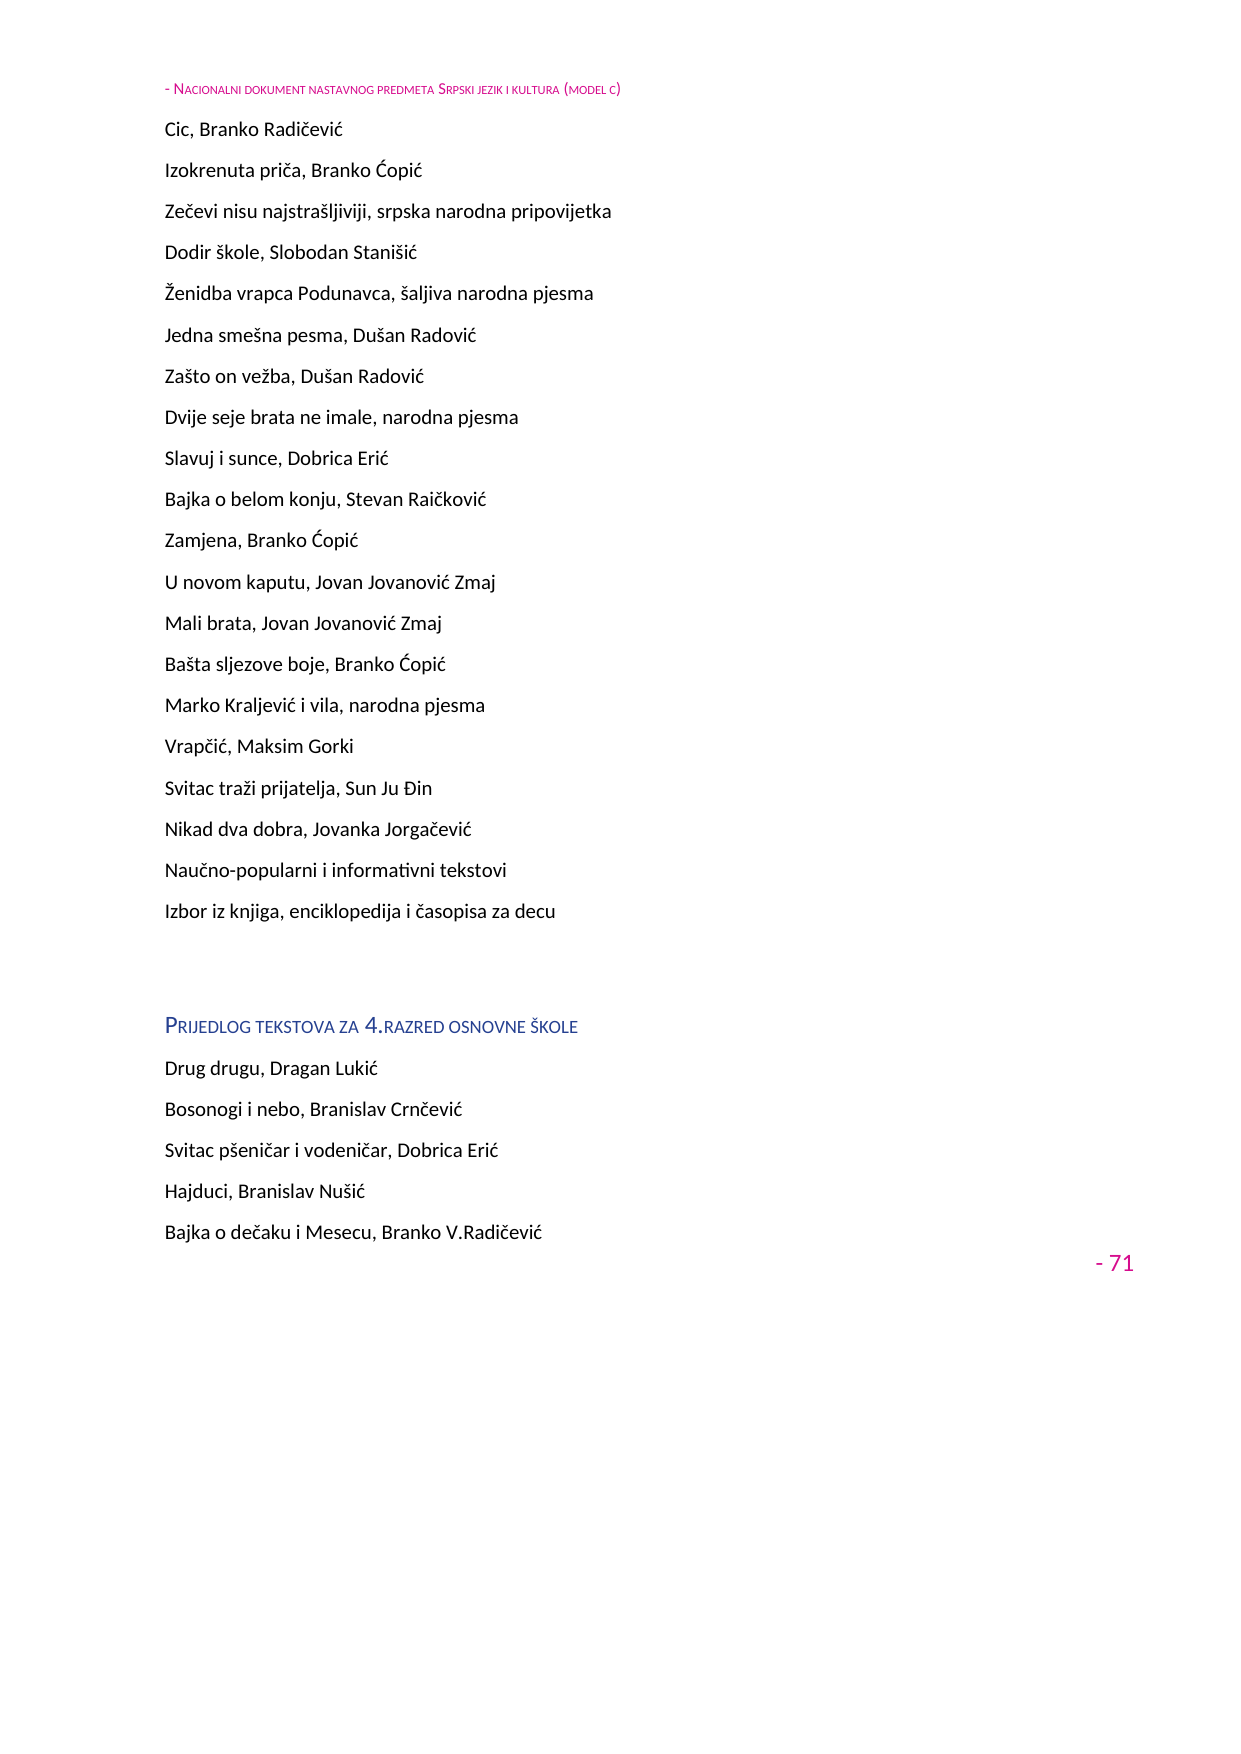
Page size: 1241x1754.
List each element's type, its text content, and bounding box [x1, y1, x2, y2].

text Mali brata, Jovan Jovanović Zmaj [164, 610, 1134, 636]
text Bajka o dečaku i Mesecu, Branko V.Radičević [164, 1219, 1134, 1245]
text Cic, Branko Radičević [164, 116, 1134, 141]
text Dodir škole, Slobodan Stanišić [164, 239, 1134, 265]
text Nikad dva dobra, Jovanka Jorgačević [164, 816, 1134, 842]
text Marko Kraljević i vila, narodna pjesma [164, 693, 1134, 718]
text Svitac traži prijatelja, Sun Ju Đin [164, 775, 1134, 800]
text Bajka o belom konju, Stevan Raičković [164, 487, 1134, 512]
text Zečevi nisu najstrašljiviji, srpska narodna pripovijetka [164, 198, 1134, 224]
text Bosonogi i nebo, Branislav Crnčević [164, 1096, 1134, 1122]
text Izbor iz knjiga, enciklopedija i časopisa za decu [164, 898, 1134, 924]
text - 71 [164, 1247, 1134, 1278]
text Jedna smešna pesma, Dušan Radović [164, 322, 1134, 347]
text Zašto on vežba, Dušan Radović [164, 363, 1134, 388]
text Drug drugu, Dragan Lukić [164, 1055, 1134, 1080]
text Ženidba vrapca Podunavca, šaljiva narodna pjesma [164, 281, 1134, 306]
text Izokrenuta priča, Branko Ćopić [164, 157, 1134, 182]
text Hajduci, Branislav Nušić [164, 1178, 1134, 1203]
text - NACIONALNI DOKUMENT NASTAVNOG PREDMETA SRPSKI JEZIK I KULTURA (MODEL C) [164, 79, 1134, 99]
text Slavuj i sunce, Dobrica Erić [164, 446, 1134, 471]
text U novom kaputu, Jovan Jovanović Zmaj [164, 569, 1134, 594]
text Zamjena, Branko Ćopić [164, 528, 1134, 553]
text PRIJEDLOG TEKSTOVA ZA 4.RAZRED OSNOVNE ŠKOLE [164, 1009, 1134, 1040]
text Svitac pšeničar i vodeničar, Dobrica Erić [164, 1137, 1134, 1163]
text Dvije seje brata ne imale, narodna pjesma [164, 404, 1134, 429]
text Naučno-popularni i informativni tekstovi [164, 857, 1134, 883]
text Vrapčić, Maksim Gorki [164, 734, 1134, 759]
text Bašta sljezove boje, Branko Ćopić [164, 651, 1134, 677]
